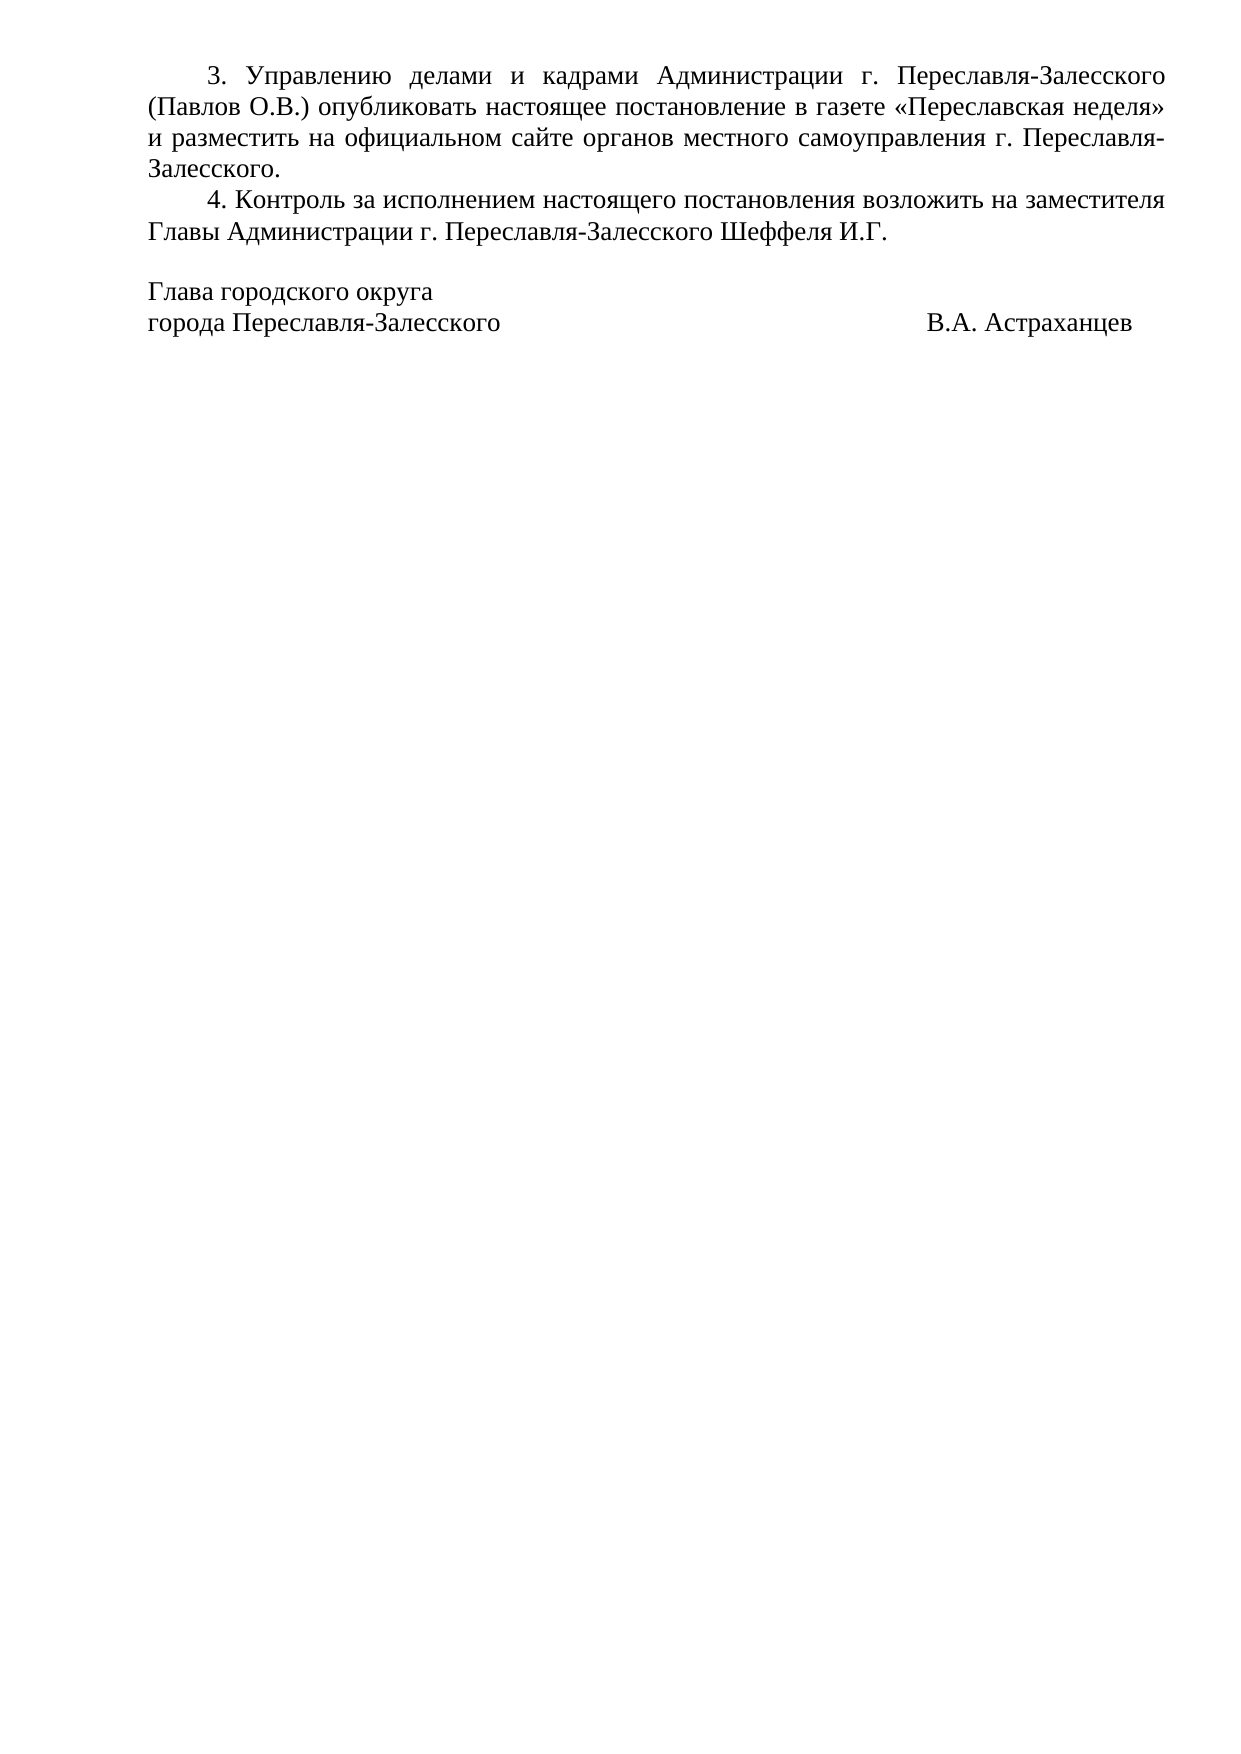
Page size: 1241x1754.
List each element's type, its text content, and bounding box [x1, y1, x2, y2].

text 4. Контроль за исполнением настоящего постановления возложить на заместителя Главы Администрации г. Переславля-Залесского Шеффеля И.Г. [148, 184, 1167, 246]
text Глава городского округа [148, 275, 1167, 306]
text 3. Управлению делами и кадрами Администрации г. Переславля-Залесского (Павлов О.В.) опубликовать настоящее постановление в газете «Переславская неделя» и разместить на официальном сайте органов местного самоуправления г. Переславля-Залесского. [148, 59, 1167, 184]
text города Переславля-Залесского В.А. Астраханцев [148, 306, 1167, 337]
